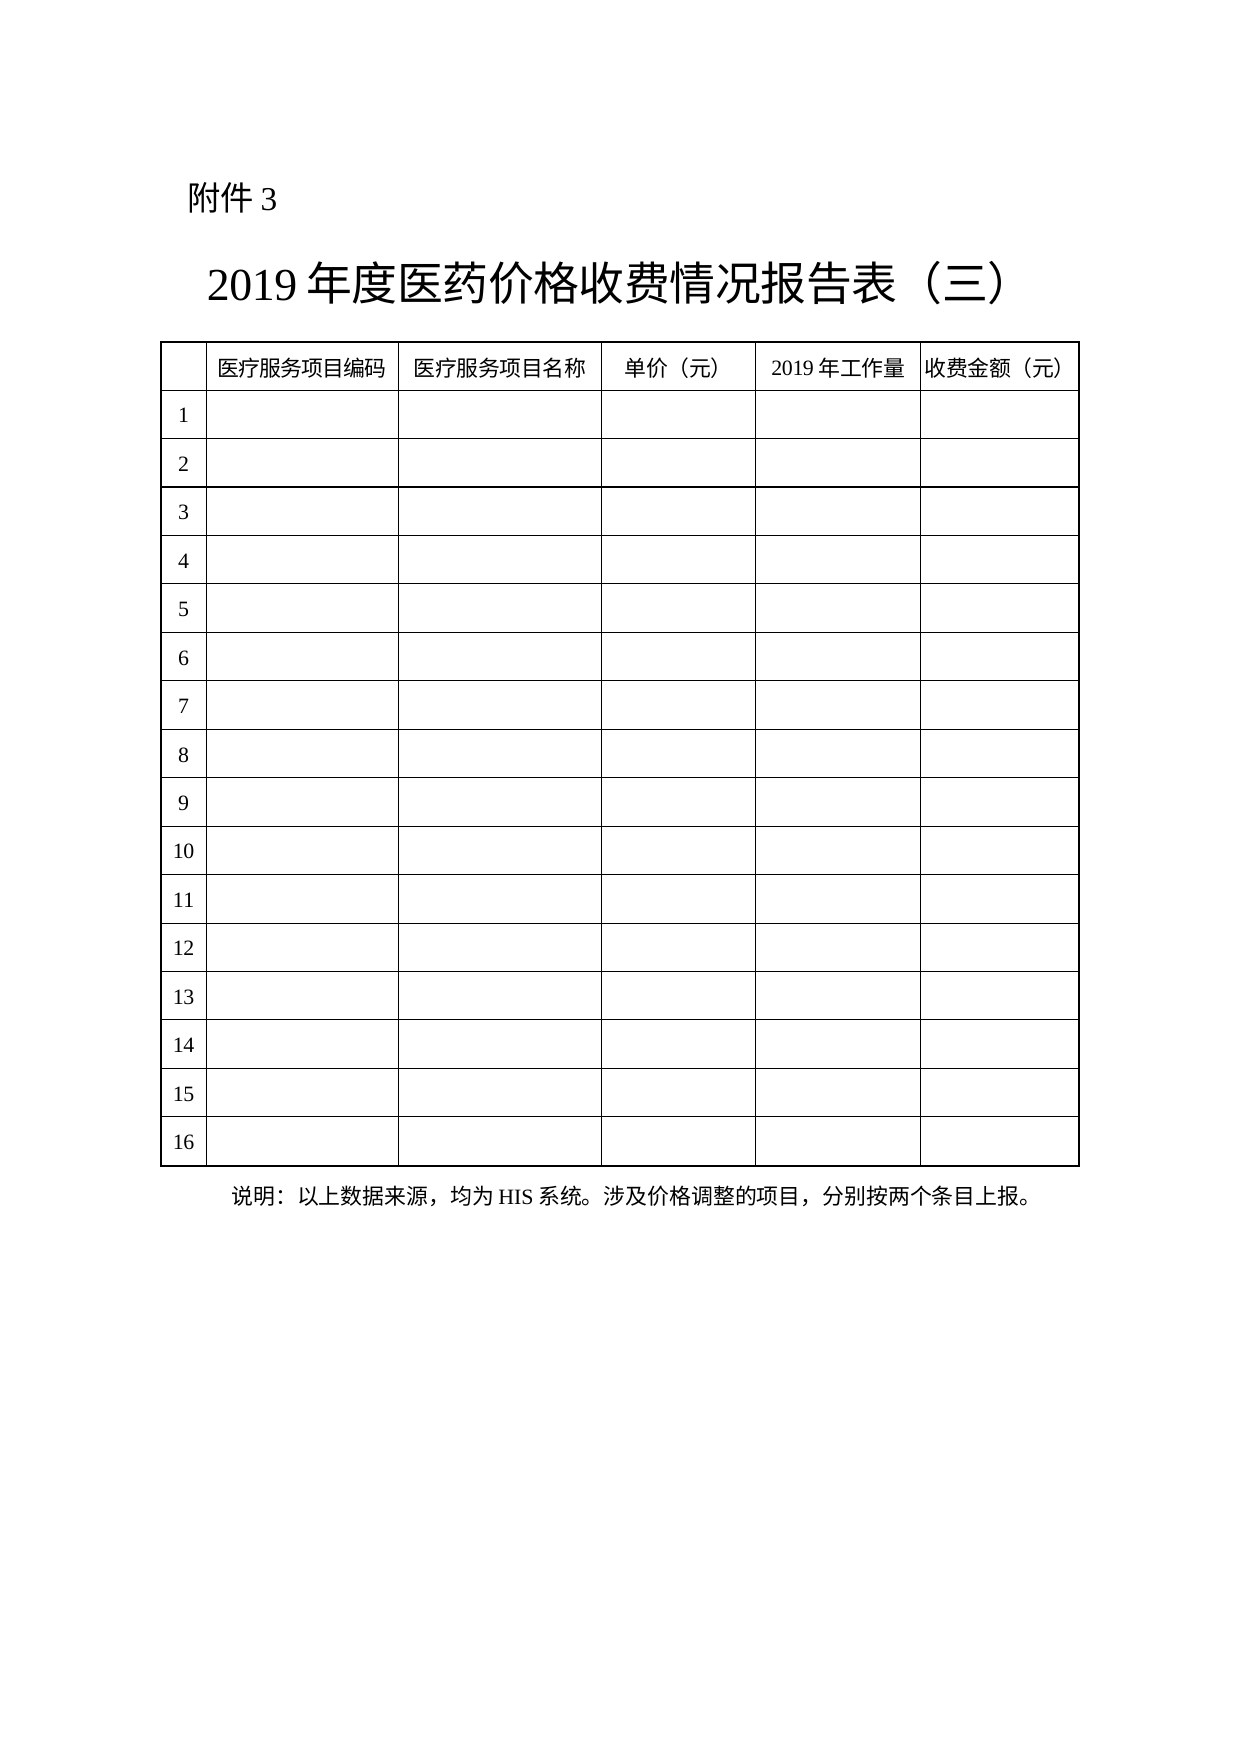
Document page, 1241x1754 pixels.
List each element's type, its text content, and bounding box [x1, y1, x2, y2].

table_cell [921, 1020, 1078, 1068]
table_cell [756, 778, 920, 826]
table_cell [756, 1117, 920, 1164]
table_cell 9 [162, 778, 206, 826]
table_cell [921, 1117, 1078, 1164]
table_cell [207, 584, 398, 632]
table_cell [399, 924, 601, 971]
table_cell [921, 1069, 1078, 1116]
table_cell [921, 972, 1078, 1019]
table_cell [207, 439, 398, 486]
table_header [162, 343, 206, 389]
table_cell 15 [162, 1069, 206, 1116]
table_cell [399, 391, 601, 438]
table_cell [602, 827, 755, 874]
table_cell [602, 1020, 755, 1068]
table_cell [756, 1020, 920, 1068]
table_cell [399, 681, 601, 729]
table_cell [602, 730, 755, 777]
table_cell [921, 439, 1078, 486]
table_cell [921, 536, 1078, 583]
table_cell 2 [162, 439, 206, 486]
table_cell [602, 1069, 755, 1116]
table_cell [399, 584, 601, 632]
table_header 单价（元） [602, 343, 755, 389]
table_cell [207, 730, 398, 777]
table_cell [756, 681, 920, 729]
table_cell [399, 488, 601, 535]
table_cell [602, 584, 755, 632]
table_cell [602, 633, 755, 680]
table_cell [207, 972, 398, 1019]
table_cell [756, 488, 920, 535]
text 附件3 [187, 162, 1053, 222]
table_cell [921, 875, 1078, 922]
table_cell [399, 972, 601, 1019]
text 2019年度医药价格收费情况报告表（三） [187, 252, 1053, 312]
table_cell [207, 1069, 398, 1116]
table_cell [207, 536, 398, 583]
table_cell 16 [162, 1117, 206, 1164]
table_header 医疗服务项目编码 [207, 343, 398, 389]
table_cell 14 [162, 1020, 206, 1068]
table_cell [602, 536, 755, 583]
table_cell [921, 633, 1078, 680]
table_cell [756, 972, 920, 1019]
table_cell 6 [162, 633, 206, 680]
table_cell [756, 875, 920, 922]
table_cell [399, 875, 601, 922]
table_cell [207, 1117, 398, 1164]
table_cell [602, 488, 755, 535]
table_cell [921, 730, 1078, 777]
table_cell [399, 633, 601, 680]
table_cell [399, 1069, 601, 1116]
table_cell [207, 488, 398, 535]
table_cell 10 [162, 827, 206, 874]
table_cell 7 [162, 681, 206, 729]
table_cell 13 [162, 972, 206, 1019]
table_cell 1 [162, 391, 206, 438]
table_cell [399, 1020, 601, 1068]
table_cell [756, 584, 920, 632]
table_cell [399, 1117, 601, 1164]
table_header 2019年工作量 [756, 343, 920, 389]
table_cell [756, 1069, 920, 1116]
table_cell [756, 827, 920, 874]
table_cell [602, 1117, 755, 1164]
table_cell [921, 391, 1078, 438]
table_cell [399, 778, 601, 826]
table_header 医疗服务项目名称 [399, 343, 601, 389]
table_cell [602, 875, 755, 922]
table_cell [602, 439, 755, 486]
table_cell [756, 391, 920, 438]
table_cell [921, 827, 1078, 874]
table_cell [921, 584, 1078, 632]
table_cell [921, 924, 1078, 971]
table_cell [207, 827, 398, 874]
table_cell [399, 827, 601, 874]
table_cell [921, 778, 1078, 826]
table_cell [207, 778, 398, 826]
table_cell [602, 778, 755, 826]
table_cell [207, 391, 398, 438]
table_cell 3 [162, 488, 206, 535]
table_header 收费金额（元） [921, 343, 1078, 389]
table_cell 12 [162, 924, 206, 971]
table_cell [602, 681, 755, 729]
table_cell 11 [162, 875, 206, 922]
table_cell [602, 972, 755, 1019]
table_cell 5 [162, 584, 206, 632]
table_cell [207, 875, 398, 922]
text 说明：以上数据来源，均为HIS系统。涉及价格调整的项目，分别按两个条目上报。 [187, 1183, 1053, 1210]
table_cell [756, 924, 920, 971]
table_cell [207, 924, 398, 971]
table_cell [602, 391, 755, 438]
table_cell [207, 1020, 398, 1068]
table_cell [399, 439, 601, 486]
table_cell [399, 536, 601, 583]
table_cell [921, 681, 1078, 729]
table_cell [921, 488, 1078, 535]
table_cell [207, 681, 398, 729]
table_cell [756, 730, 920, 777]
table_cell 8 [162, 730, 206, 777]
table_cell 4 [162, 536, 206, 583]
table_cell [756, 633, 920, 680]
table_cell [756, 536, 920, 583]
table_cell [756, 439, 920, 486]
table_cell [207, 633, 398, 680]
table_cell [602, 924, 755, 971]
table_cell [399, 730, 601, 777]
